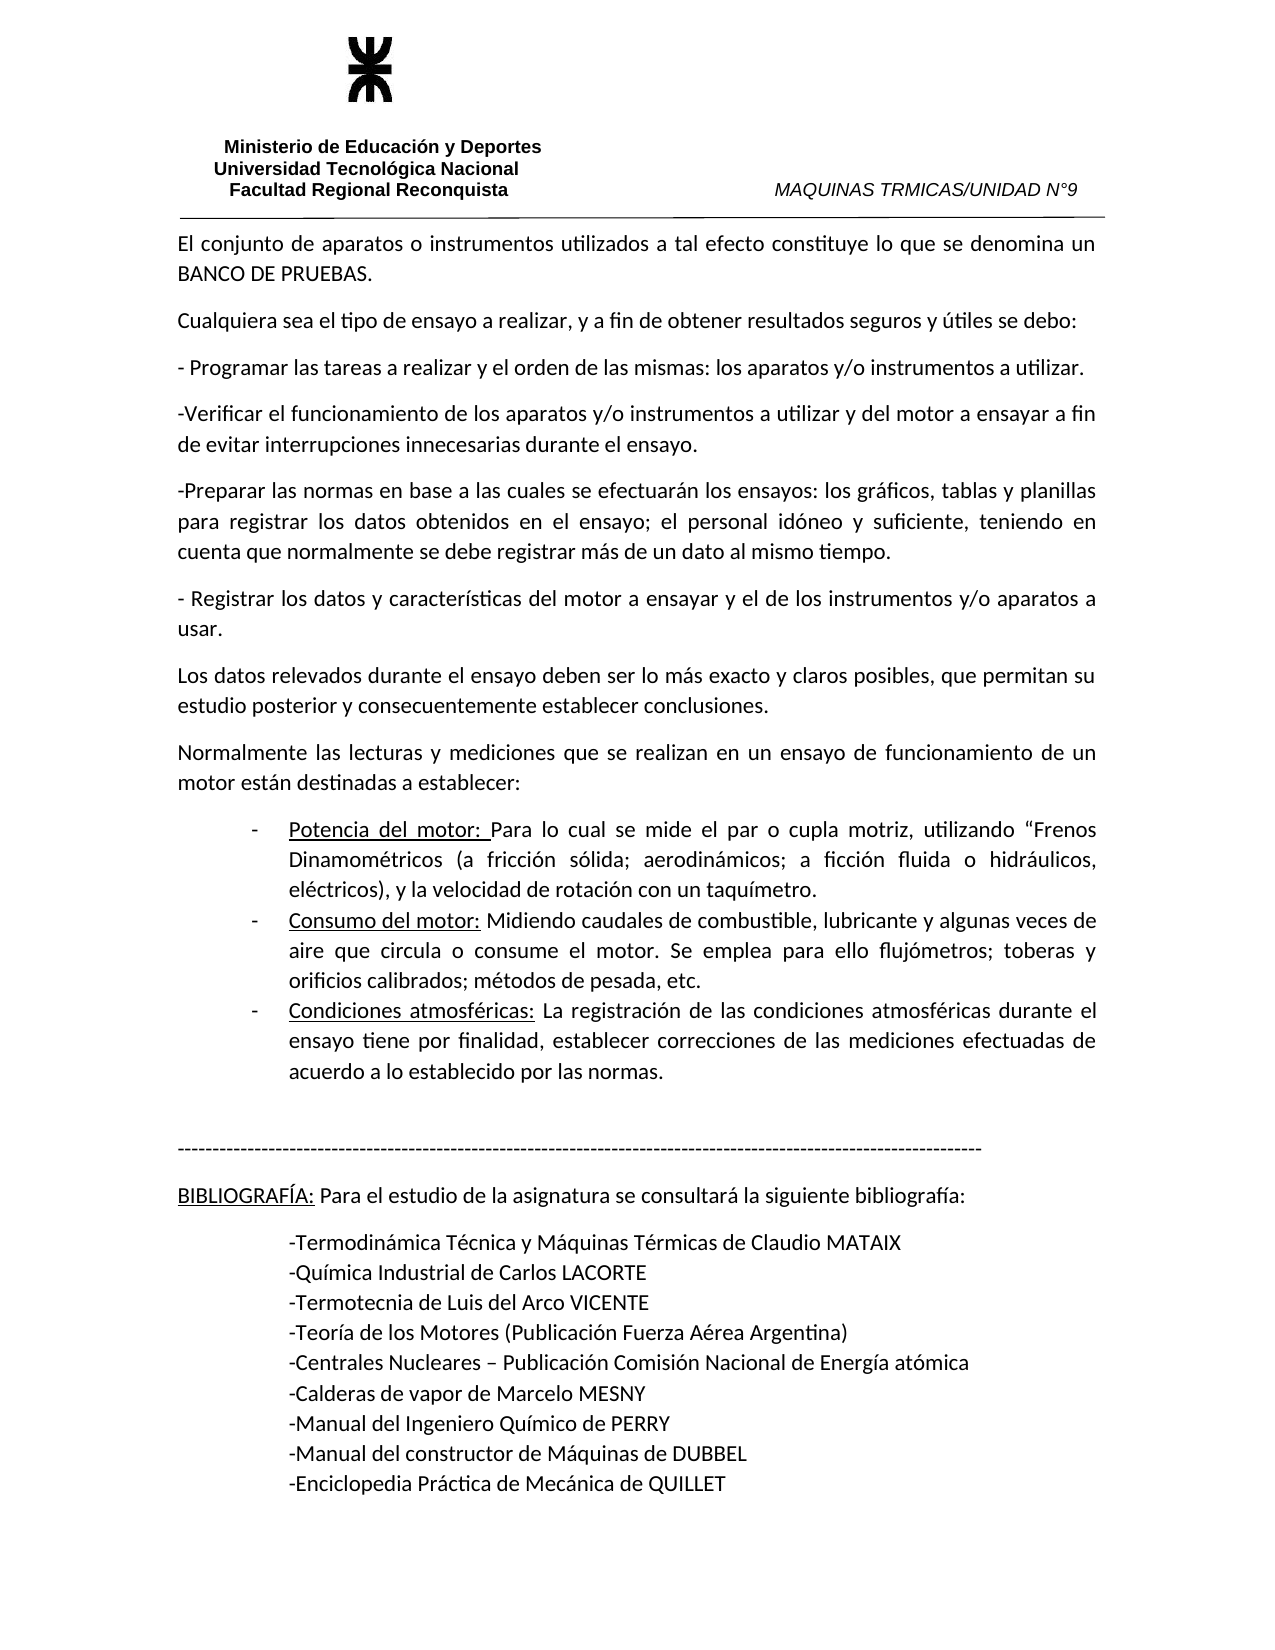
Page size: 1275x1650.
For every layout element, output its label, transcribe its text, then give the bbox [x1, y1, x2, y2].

text -Verificar el funcionamiento de los aparatos y/o instrumentos a utilizar y del motor a ensayar a fin de evitar interrupciones innecesarias durante el ensayo. [177, 399, 1098, 458]
list -Enciclopedia Práctica de Mecánica de QUILLET [288, 1469, 1098, 1497]
list -Centrales Nucleares – Publicación Comisión Nacional de Energía atómica [288, 1348, 1098, 1377]
text Normalmente las lecturas y mediciones que se realizan en un ensayo de funcionamiento de un motor están destinadas a establecer: [177, 738, 1098, 796]
text - Registrar los datos y características del motor a ensayar y el de los instrumentos y/o aparatos a usar. [177, 584, 1098, 642]
text ------------------------------------------------------------------------------------------------------------------- [177, 1134, 1098, 1162]
text El conjunto de aparatos o instrumentos utilizados a tal efecto constituye lo que se denomina un BANCO DE PRUEBAS. [177, 229, 1098, 287]
list -Termotecnia de Luis del Arco VICENTE [288, 1288, 1098, 1316]
list Condiciones atmosféricas: La registración de las condiciones atmosféricas durante el ensayo tiene por finalidad, establecer correcciones de las mediciones efectuadas de acuerdo a lo establecido por las normas. [251, 996, 1098, 1085]
text BIBLIOGRAFÍA: Para el estudio de la asignatura se consultará la siguiente bibliografía: [177, 1181, 1098, 1209]
list -Termodinámica Técnica y Máquinas Térmicas de Claudio MATAIX [288, 1228, 1098, 1256]
list Potencia del motor: Para lo cual se mide el par o cupla motriz, utilizando “Frenos Dinamométricos (a fricción sólida; aerodinámicos; a ficción fluida o hidráulicos, eléctricos), y la velocidad de rotación con un taquímetro. [251, 815, 1098, 904]
list -Química Industrial de Carlos LACORTE [288, 1258, 1098, 1286]
list -Teoría de los Motores (Publicación Fuerza Aérea Argentina) [288, 1318, 1098, 1346]
list Consumo del motor: Midiendo caudales de combustible, lubricante y algunas veces de aire que circula o consume el motor. Se emplea para ello flujómetros; toberas y orificios calibrados; métodos de pesada, etc. [251, 906, 1098, 994]
text - Programar las tareas a realizar y el orden de las mismas: los aparatos y/o instrumentos a utilizar. [177, 353, 1098, 381]
text Cualquiera sea el tipo de ensayo a realizar, y a fin de obtener resultados seguros y útiles se debo: [177, 306, 1098, 334]
text Los datos relevados durante el ensayo deben ser lo más exacto y claros posibles, que permitan su estudio posterior y consecuentemente establecer conclusiones. [177, 661, 1098, 719]
text -Preparar las normas en base a las cuales se efectuarán los ensayos: los gráficos, tablas y planillas para registrar los datos obtenidos en el ensayo; el personal idóneo y suficiente, teniendo en cuenta que normalmente se debe registrar más de un dato al mismo tiempo. [177, 477, 1098, 565]
list -Manual del constructor de Máquinas de DUBBEL [288, 1439, 1098, 1467]
picture [333, 28, 409, 104]
list -Calderas de vapor de Marcelo MESNY [288, 1379, 1098, 1407]
list -Manual del Ingeniero Químico de PERRY [288, 1409, 1098, 1437]
